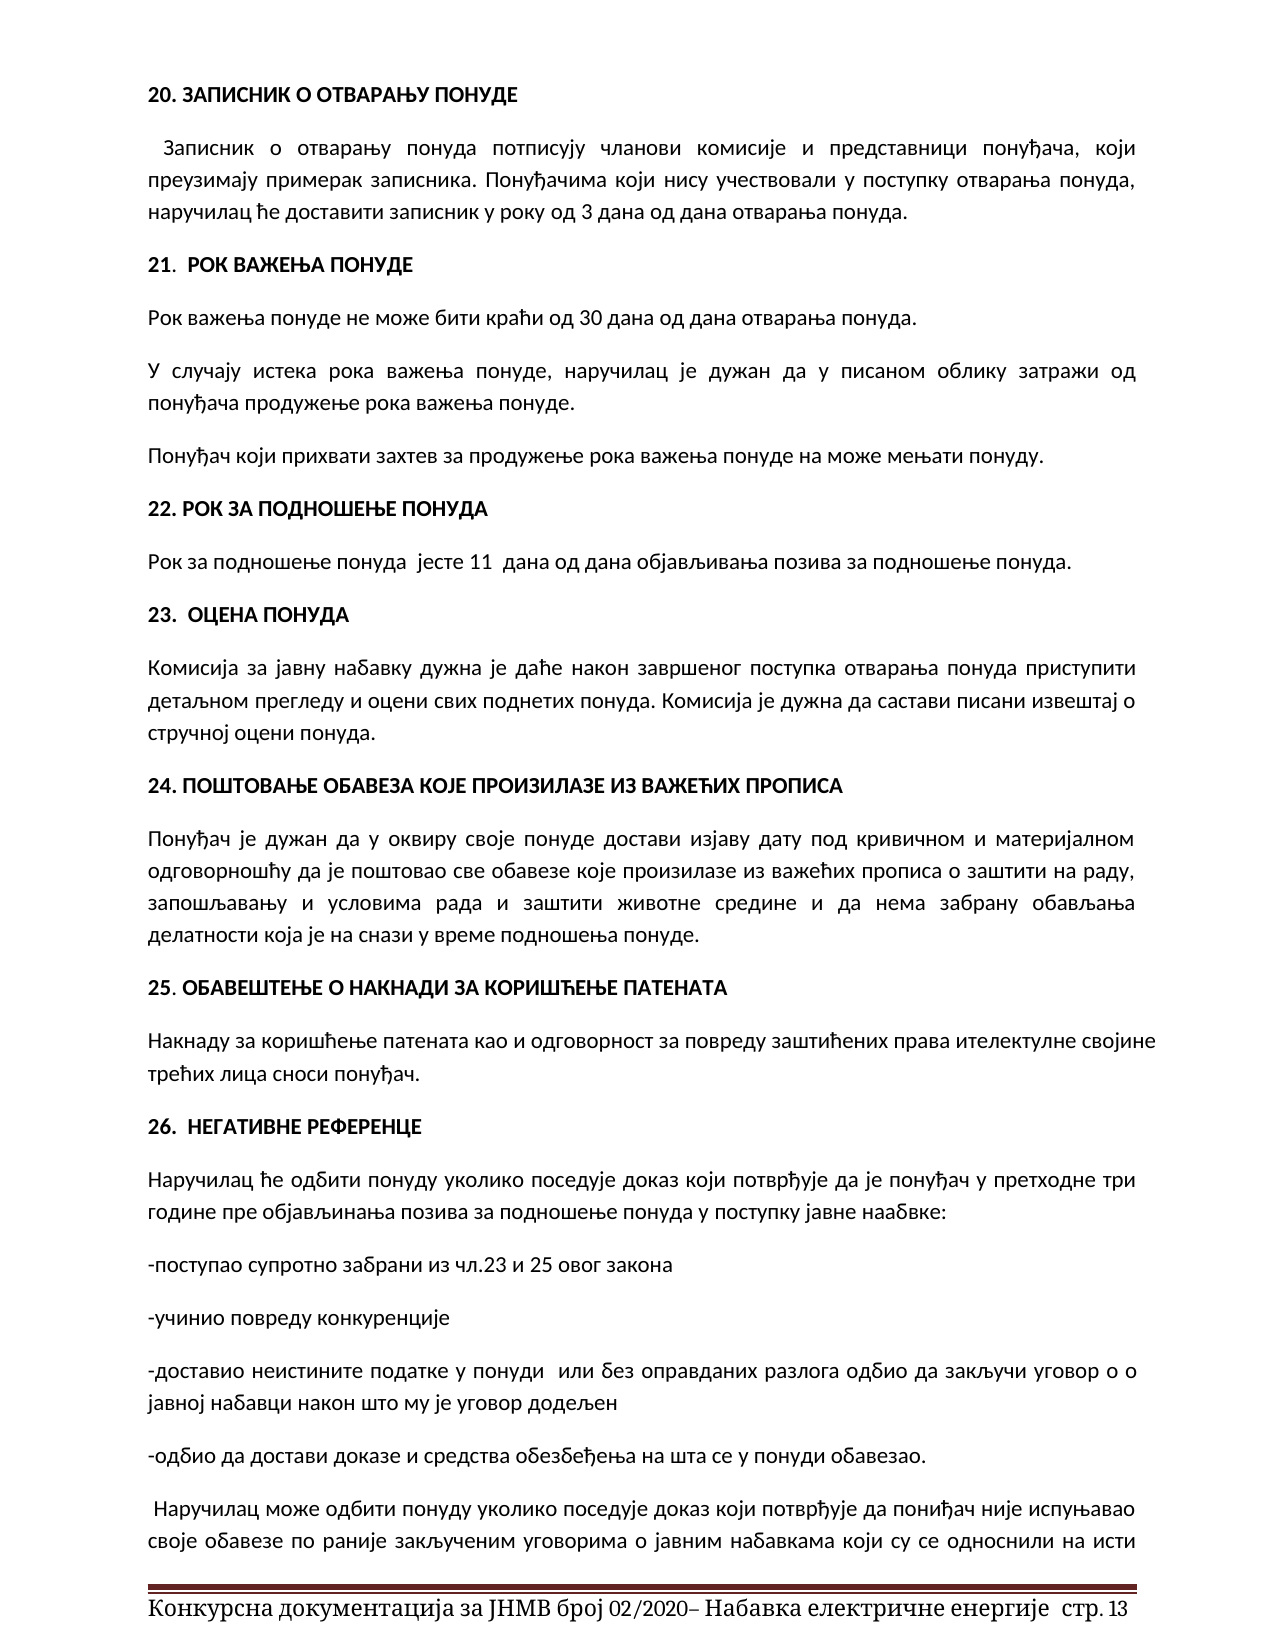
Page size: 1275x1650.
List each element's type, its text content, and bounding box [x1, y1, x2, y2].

text -поступао супротно забрани из чл.23 и 25 овог закона [148, 1250, 1137, 1278]
text Рок за подношење понуда јесте 11 дана од дана објављивања позива за подношење понуда. [148, 547, 1137, 576]
text Понуђач који прихвати захтев за продужење рока важења понуде на може мењати понуду. [148, 441, 1137, 469]
text Наручилац ће одбити понуду уколико поседује доказ који потврђује да је понуђач у претходне три године пре објављинања позива за подношење понуда у поступку јавне наабвке: [148, 1165, 1137, 1225]
text Записник о отварању понуда потписују чланови комисије и представници понуђача, који преузимају примерак записника. Понуђачима који нису учествовали у поступку отварања понуда, наручилац ће доставити записник у року од 3 дана од дана отварања понуда. [148, 133, 1137, 225]
text Понуђач је дужан да у оквиру своје понуде достави изјаву дату под кривичном и материјалном одговорношћу да је поштовао све обавезе које произилазе из важећих прописа о заштити на раду, запошљавању и условима рада и заштити животне средине и да нема забрану обављања делатности која је на снази у време подношења понуде. [148, 824, 1137, 948]
text 22. РОК ЗА ПОДНОШЕЊЕ ПОНУДА [148, 494, 1137, 522]
text -учинио повреду конкуренције [148, 1303, 1137, 1331]
text Рок важења понуде не може бити краћи од 30 дана од дана отварања понуда. [148, 303, 1137, 331]
text -одбио да достави доказе и средства обезбеђења на шта се у понуди обавезао. [148, 1441, 1137, 1469]
text У случају истека рока важења понуде, наручилац је дужан да у писаном облику затражи од понуђача продужење рока важења понуде. [148, 356, 1137, 416]
text 21. РОК ВАЖЕЊА ПОНУДЕ [148, 250, 1137, 278]
text 24. ПОШТОВАЊЕ ОБАВЕЗА КОЈЕ ПРОИЗИЛАЗЕ ИЗ ВАЖЕЋИХ ПРОПИСА [148, 771, 1137, 799]
text Комисија за јавну набавку дужна је даће након завршеног поступка отварања понуда приступити детаљном прегледу и оцени свих поднетих понуда. Комисија је дужна да састави писани извештај о стручној оцени понуда. [148, 653, 1137, 746]
text 23. ОЦЕНА ПОНУДА [148, 601, 1137, 628]
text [148, 1494, 1137, 1554]
text 26. НЕГАТИВНЕ РЕФЕРЕНЦЕ [148, 1112, 1137, 1140]
text -доставио неистините податке у понуди или без оправданих разлога одбио да закључи уговор о о јавној набавци након што му је уговор додељен [148, 1356, 1137, 1416]
text Накнаду за коришћење патената као и одговорност за повреду заштићених права ителектулне својине трећих лица сноси понуђач. [148, 1027, 1171, 1087]
text 20. ЗАПИСНИК О ОТВАРАЊУ ПОНУДЕ [148, 80, 1137, 108]
text 25. ОБАВЕШТЕЊЕ О НАКНАДИ ЗА КОРИШЋЕЊЕ ПАТЕНАТА [148, 973, 1137, 1002]
